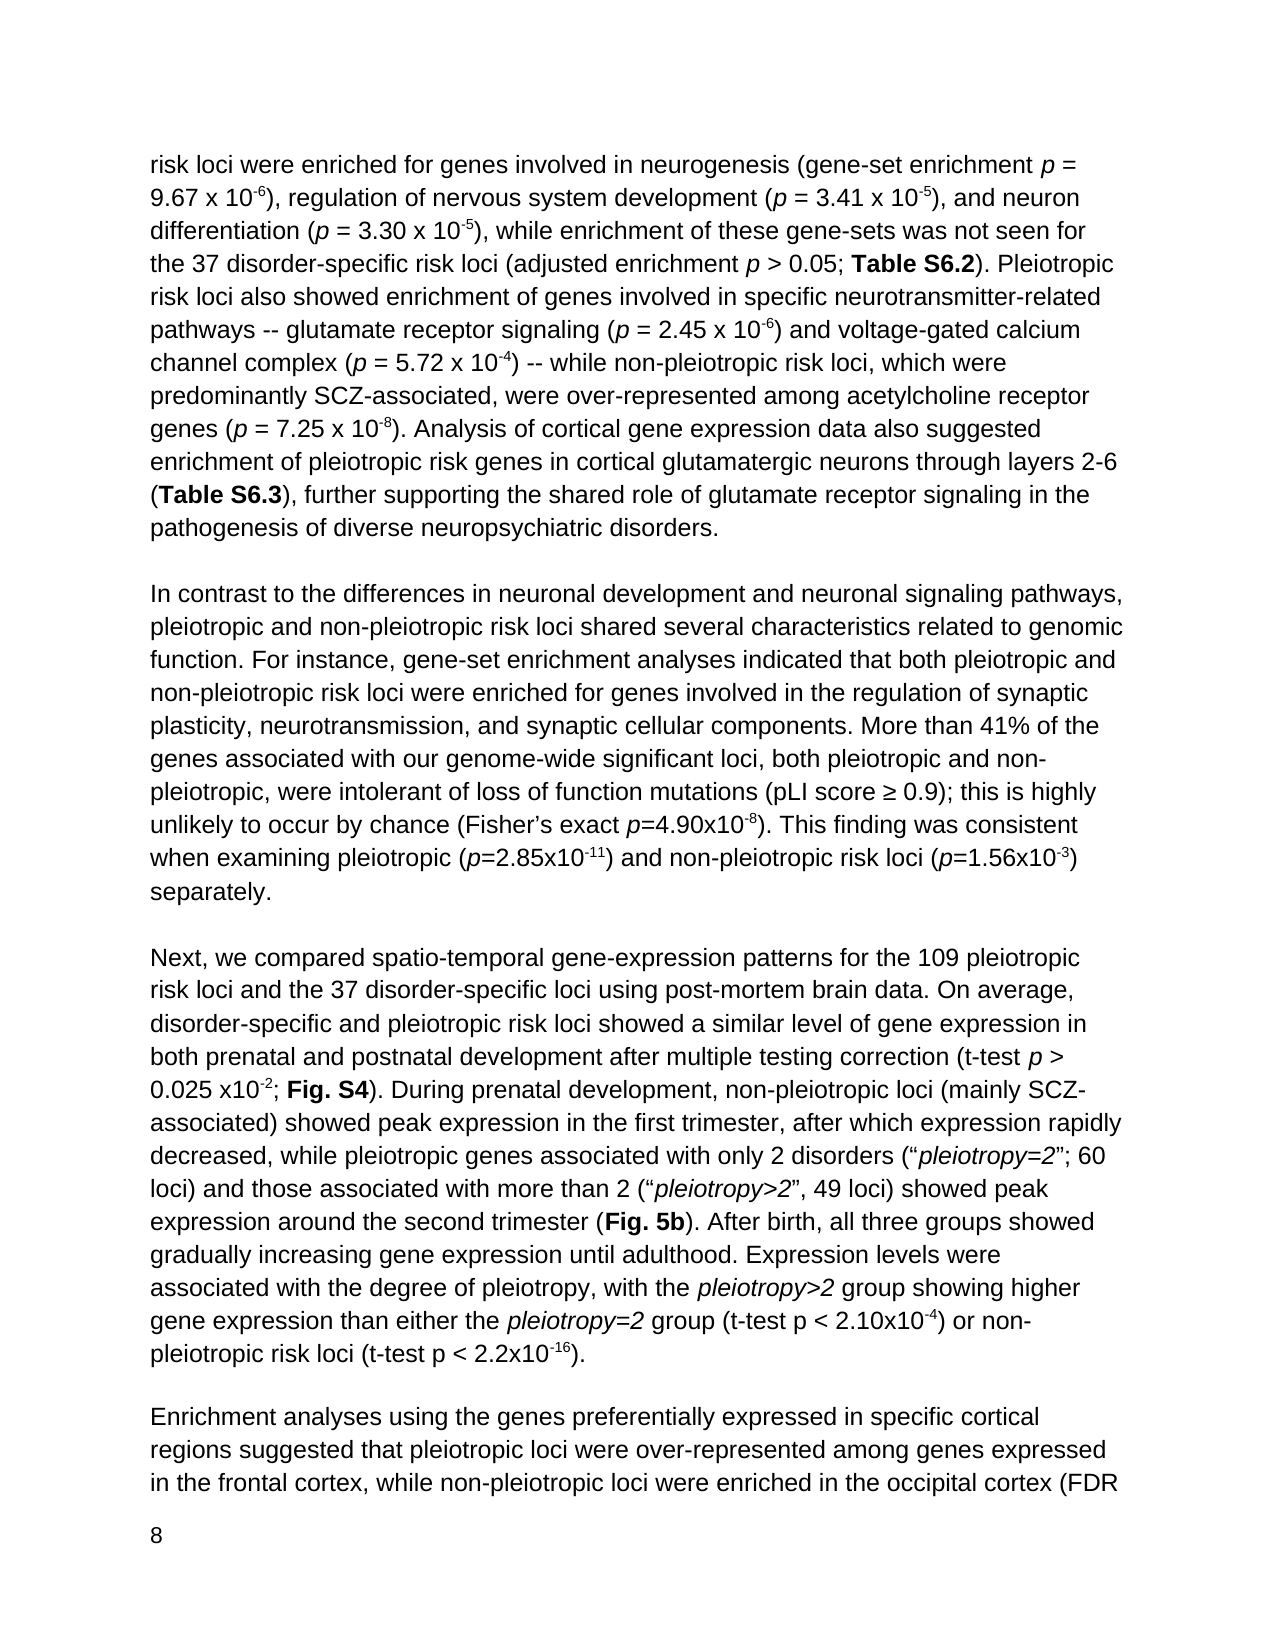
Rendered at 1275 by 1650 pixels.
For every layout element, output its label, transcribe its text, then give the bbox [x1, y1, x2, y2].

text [150, 1402, 1125, 1497]
text Next, we compared spatio-temporal gene-expression patterns for the 109 pleiotropic risk loci and the 37 disorder-specific loci using post-mortem brain data. On average, disorder-specific and pleiotropic risk loci showed a similar level of gene expression in both prenatal and postnatal development after multiple testing correction (t-test p > 0.025 x10-2; Fig. S4). During prenatal development, non-pleiotropic loci (mainly SCZ-associated) showed peak expression in the first trimester, after which expression rapidly decreased, while pleiotropic genes associated with only 2 disorders (“pleiotropy=2”; 60 loci) and those associated with more than 2 (“pleiotropy>2”, 49 loci) showed peak expression around the second trimester (Fig. 5b). After birth, all three groups showed gradually increasing gene expression until adulthood. Expression levels were associated with the degree of pleiotropy, with the pleiotropy>2 group showing higher gene expression than either the pleiotropy=2 group (t-test p < 2.10x10-4) or non-pleiotropic risk loci (t-test p < 2.2x10-16). [150, 942, 1125, 1367]
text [150, 150, 1125, 542]
text In contrast to the differences in neuronal development and neuronal signaling pathways, pleiotropic and non-pleiotropic risk loci shared several characteristics related to genomic function. For instance, gene-set enrichment analyses indicated that both pleiotropic and non-pleiotropic risk loci were enriched for genes involved in the regulation of synaptic plasticity, neurotransmission, and synaptic cellular components. More than 41% of the genes associated with our genome-wide significant loci, both pleiotropic and non-pleiotropic, were intolerant of loss of function mutations (pLI score ≥ 0.9); this is highly unlikely to occur by chance (Fisher’s exact p=4.90x10-8). This finding was consistent when examining pleiotropic (p=2.85x10-11) and non-pleiotropic risk loci (p=1.56x10-3) separately. [150, 579, 1125, 905]
